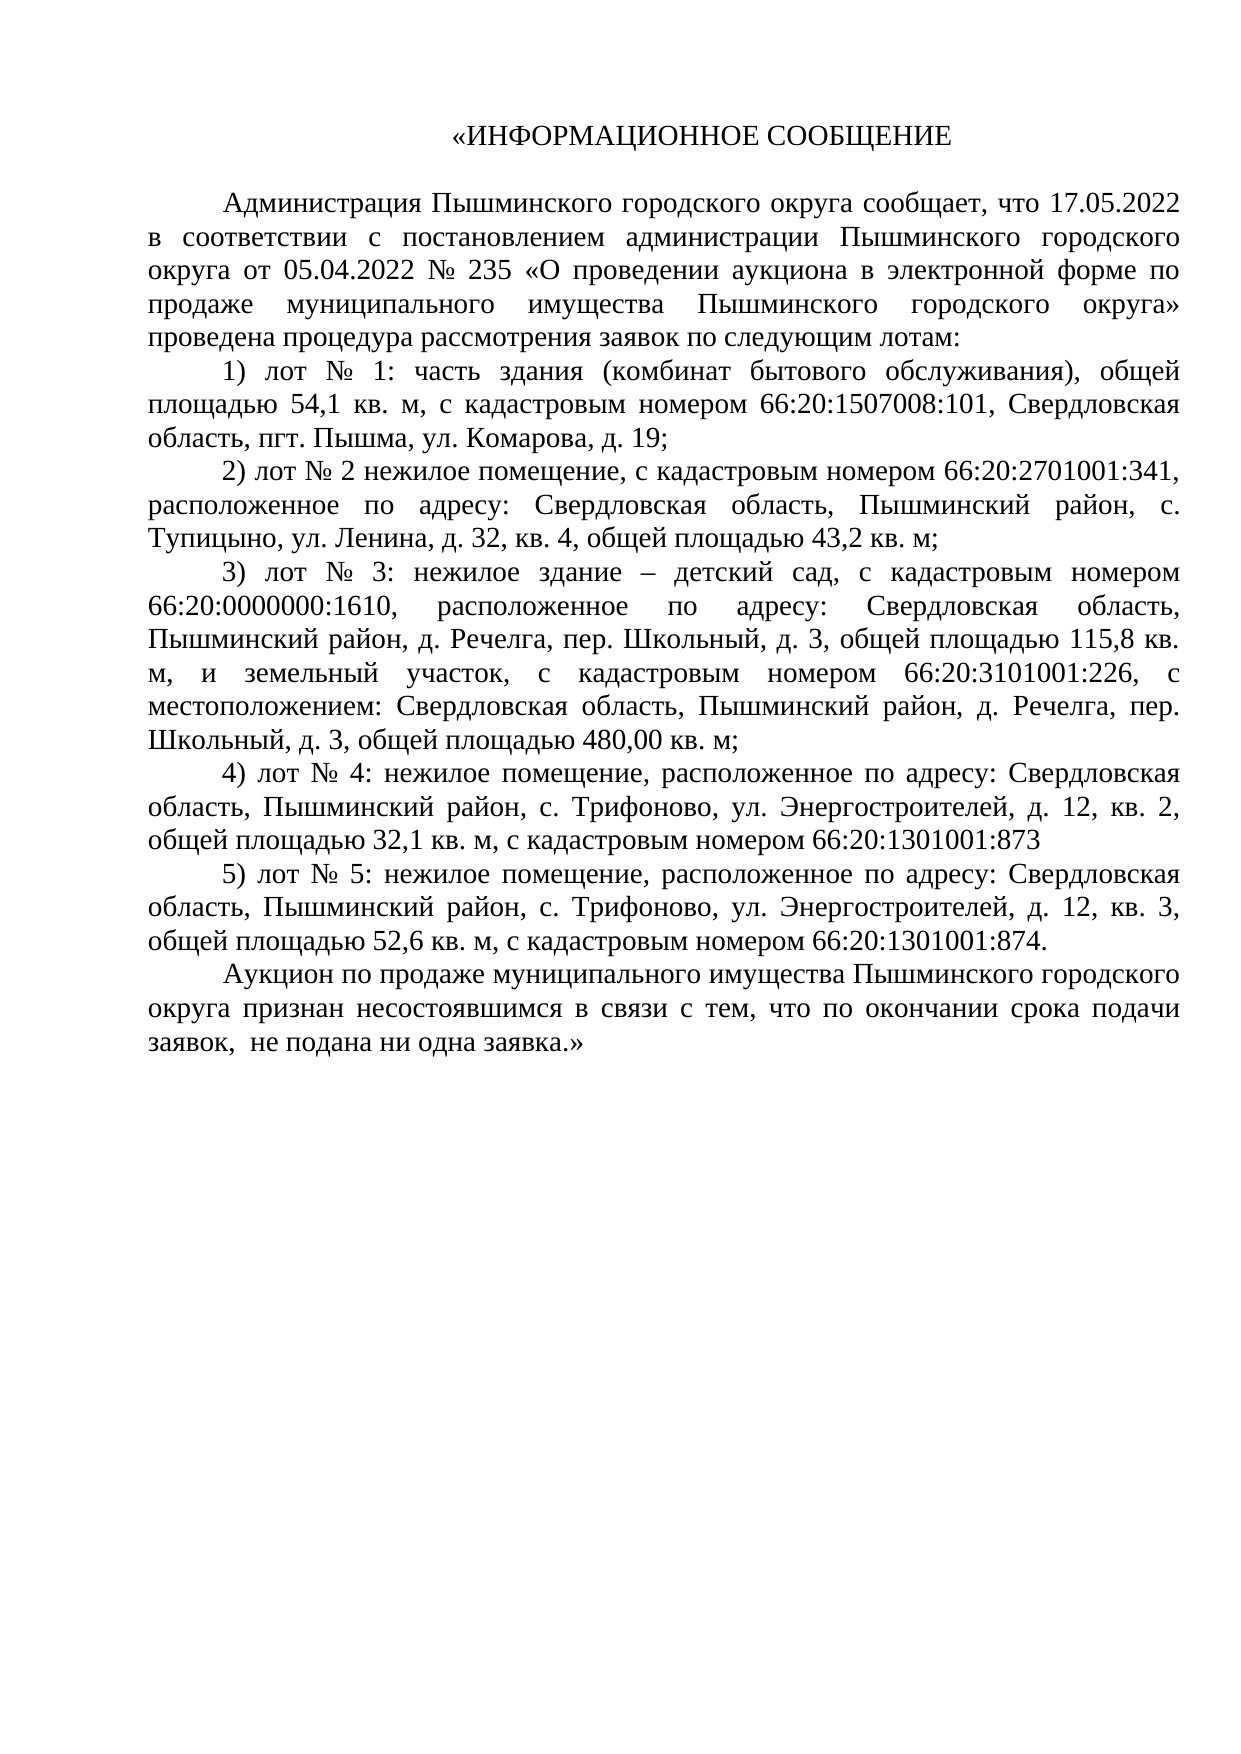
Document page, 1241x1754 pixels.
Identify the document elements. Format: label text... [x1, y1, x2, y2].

text Администрация Пышминского городского округа сообщает, что 17.05.2022 в соответствии с постановлением администрации Пышминского городского округа от 05.04.2022 № 235 «О проведении аукциона в электронной форме по продаже муниципального имущества Пышминского городского округа» проведена процедура рассмотрения заявок по следующим лотам: [148, 185, 1181, 353]
text «ИНФОРМАЦИОННОЕ СООБЩЕНИЕ [148, 118, 1181, 152]
text 2) лот № 2 нежилое помещение, с кадастровым номером 66:20:2701001:341, расположенное по адресу: Свердловская область, Пышминский район, с. Тупицыно, ул. Ленина, д. 32, кв. 4, общей площадью 43,2 кв. м; [148, 453, 1181, 554]
text 3) лот № 3: нежилое здание – детский сад, с кадастровым номером 66:20:0000000:1610, расположенное по адресу: Свердловская область, Пышминский район, д. Речелга, пер. Школьный, д. 3, общей площадью 115,8 кв. м, и земельный участок, с кадастровым номером 66:20:3101001:226, с местоположением: Свердловская область, Пышминский район, д. Речелга, пер. Школьный, д. 3, общей площадью 480,00 кв. м; [148, 554, 1181, 755]
text Аукцион по продаже муниципального имущества Пышминского городского округа признан несостоявшимся в связи с тем, что по окончании срока подачи заявок, не подана ни одна заявка.» [148, 957, 1181, 1057]
text 1) лот № 1: часть здания (комбинат бытового обслуживания), общей площадью 54,1 кв. м, с кадастровым номером 66:20:1507008:101, Свердловская область, пгт. Пышма, ул. Комарова, д. 19; [148, 353, 1181, 453]
text 5) лот № 5: нежилое помещение, расположенное по адресу: Свердловская область, Пышминский район, с. Трифоново, ул. Энергостроителей, д. 12, кв. 3, общей площадью 52,6 кв. м, с кадастровым номером 66:20:1301001:874. [148, 856, 1181, 957]
text 4) лот № 4: нежилое помещение, расположенное по адресу: Свердловская область, Пышминский район, с. Трифоново, ул. Энергостроителей, д. 12, кв. 2, общей площадью 32,1 кв. м, с кадастровым номером 66:20:1301001:873 [148, 755, 1181, 856]
